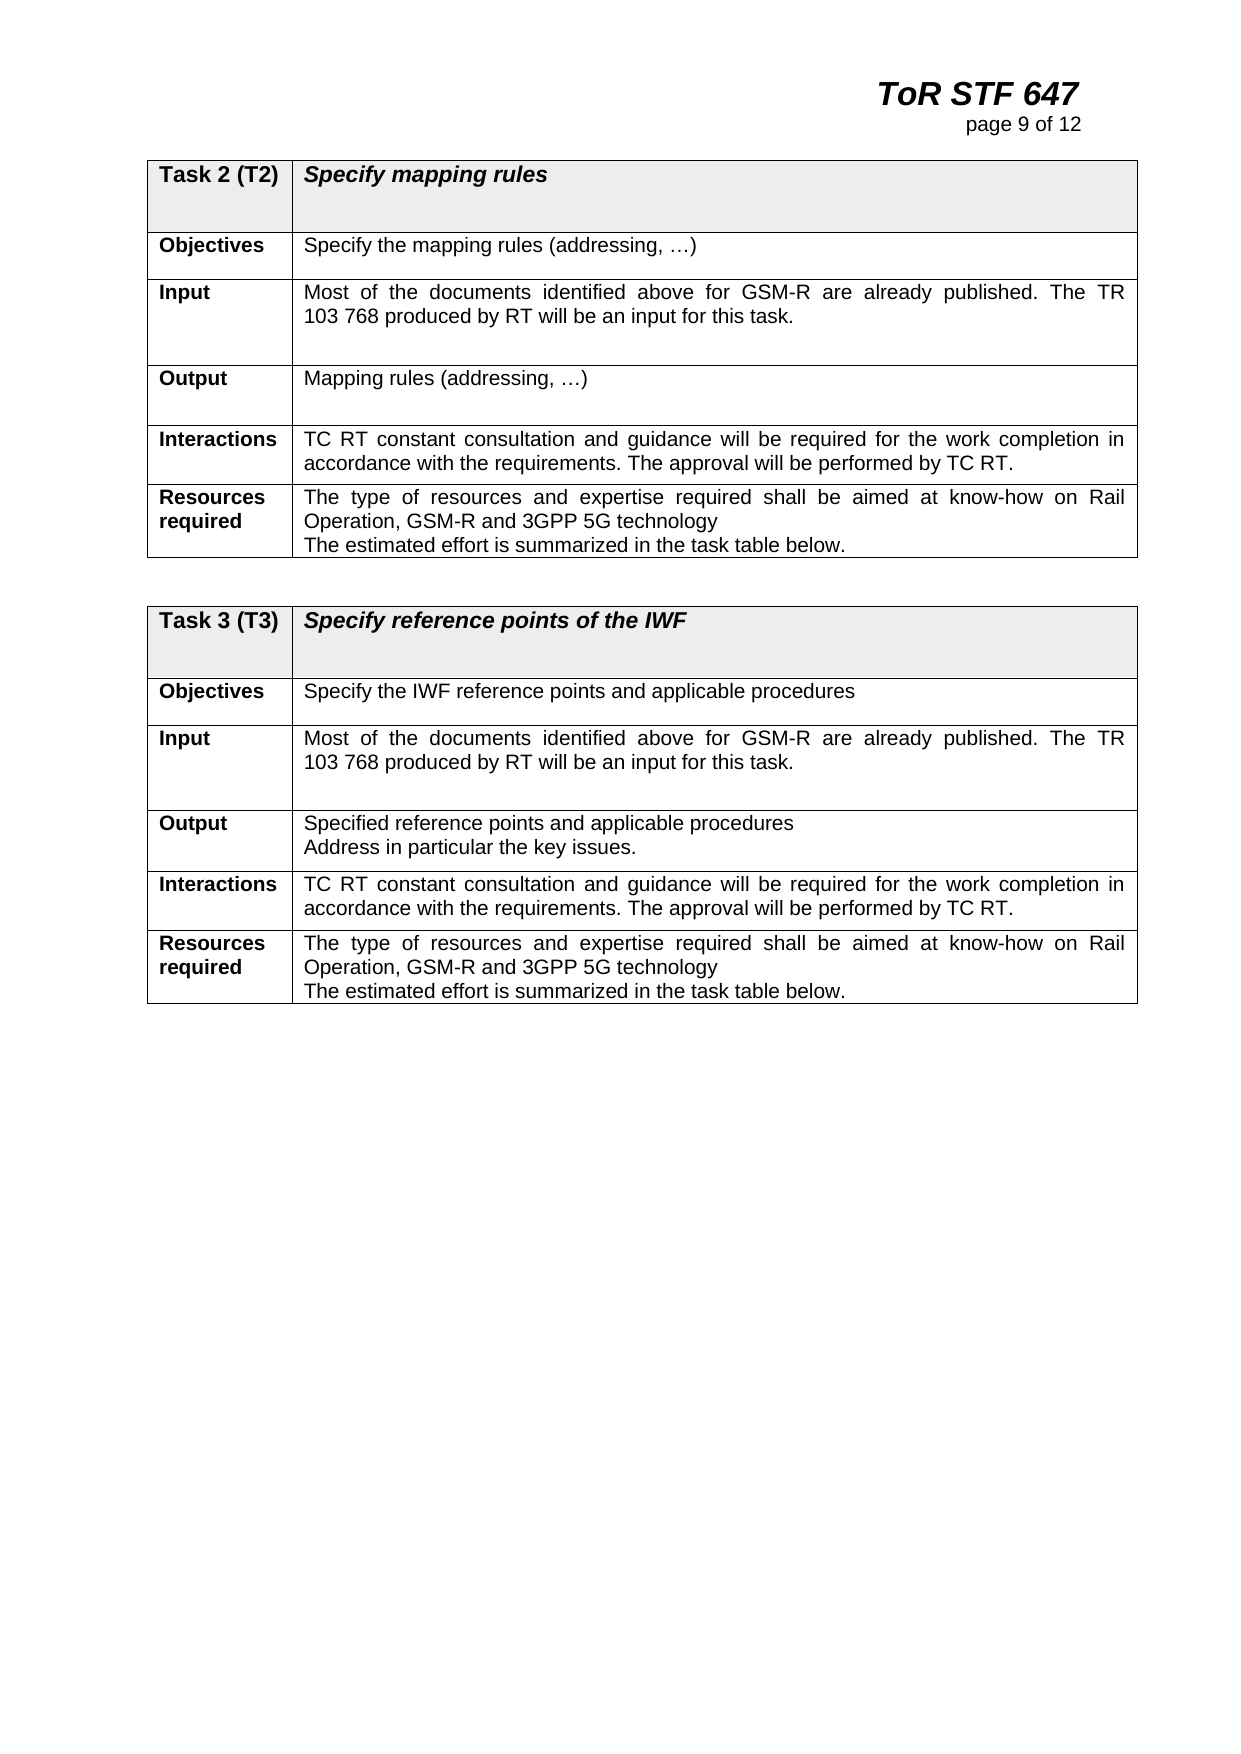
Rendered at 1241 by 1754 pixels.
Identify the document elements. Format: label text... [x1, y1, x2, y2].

table_cell Input [148, 726, 292, 810]
table_cell TC RT constant consultation and guidance will be required for the work completion in accordance with the requirements. The approval will be performed by TC RT. [293, 872, 1137, 929]
table_cell Input [148, 280, 292, 364]
table_cell Output [148, 811, 292, 871]
table_cell Objectives [148, 679, 292, 725]
table_cell Resources required [148, 931, 292, 1002]
table_header Specify mapping rules [293, 161, 1137, 232]
table_cell Mapping rules (addressing, …) [293, 366, 1137, 425]
table_cell Most of the documents identified above for GSM-R are already published. The TR 103 768 produced by RT will be an input for this task. [293, 726, 1137, 810]
table_cell Interactions [148, 872, 292, 929]
table_header Task 3 (T3) [148, 607, 292, 677]
table_header Specify reference points of the IWF [293, 607, 1137, 677]
table_cell Interactions [148, 426, 292, 484]
table_cell Specify the IWF reference points and applicable procedures [293, 679, 1137, 725]
table_cell Resources required [148, 485, 292, 557]
table_cell Objectives [148, 233, 292, 279]
table_cell Specified reference points and applicable procedures Address in particular the key issues. [293, 811, 1137, 871]
table_cell TC RT constant consultation and guidance will be required for the work completion in accordance with the requirements. The approval will be performed by TC RT. [293, 426, 1137, 484]
table_cell Most of the documents identified above for GSM-R are already published. The TR 103 768 produced by RT will be an input for this task. [293, 280, 1137, 364]
table_header Task 2 (T2) [148, 161, 292, 232]
table_cell Specify the mapping rules (addressing, …) [293, 233, 1137, 279]
table_cell Output [148, 366, 292, 425]
